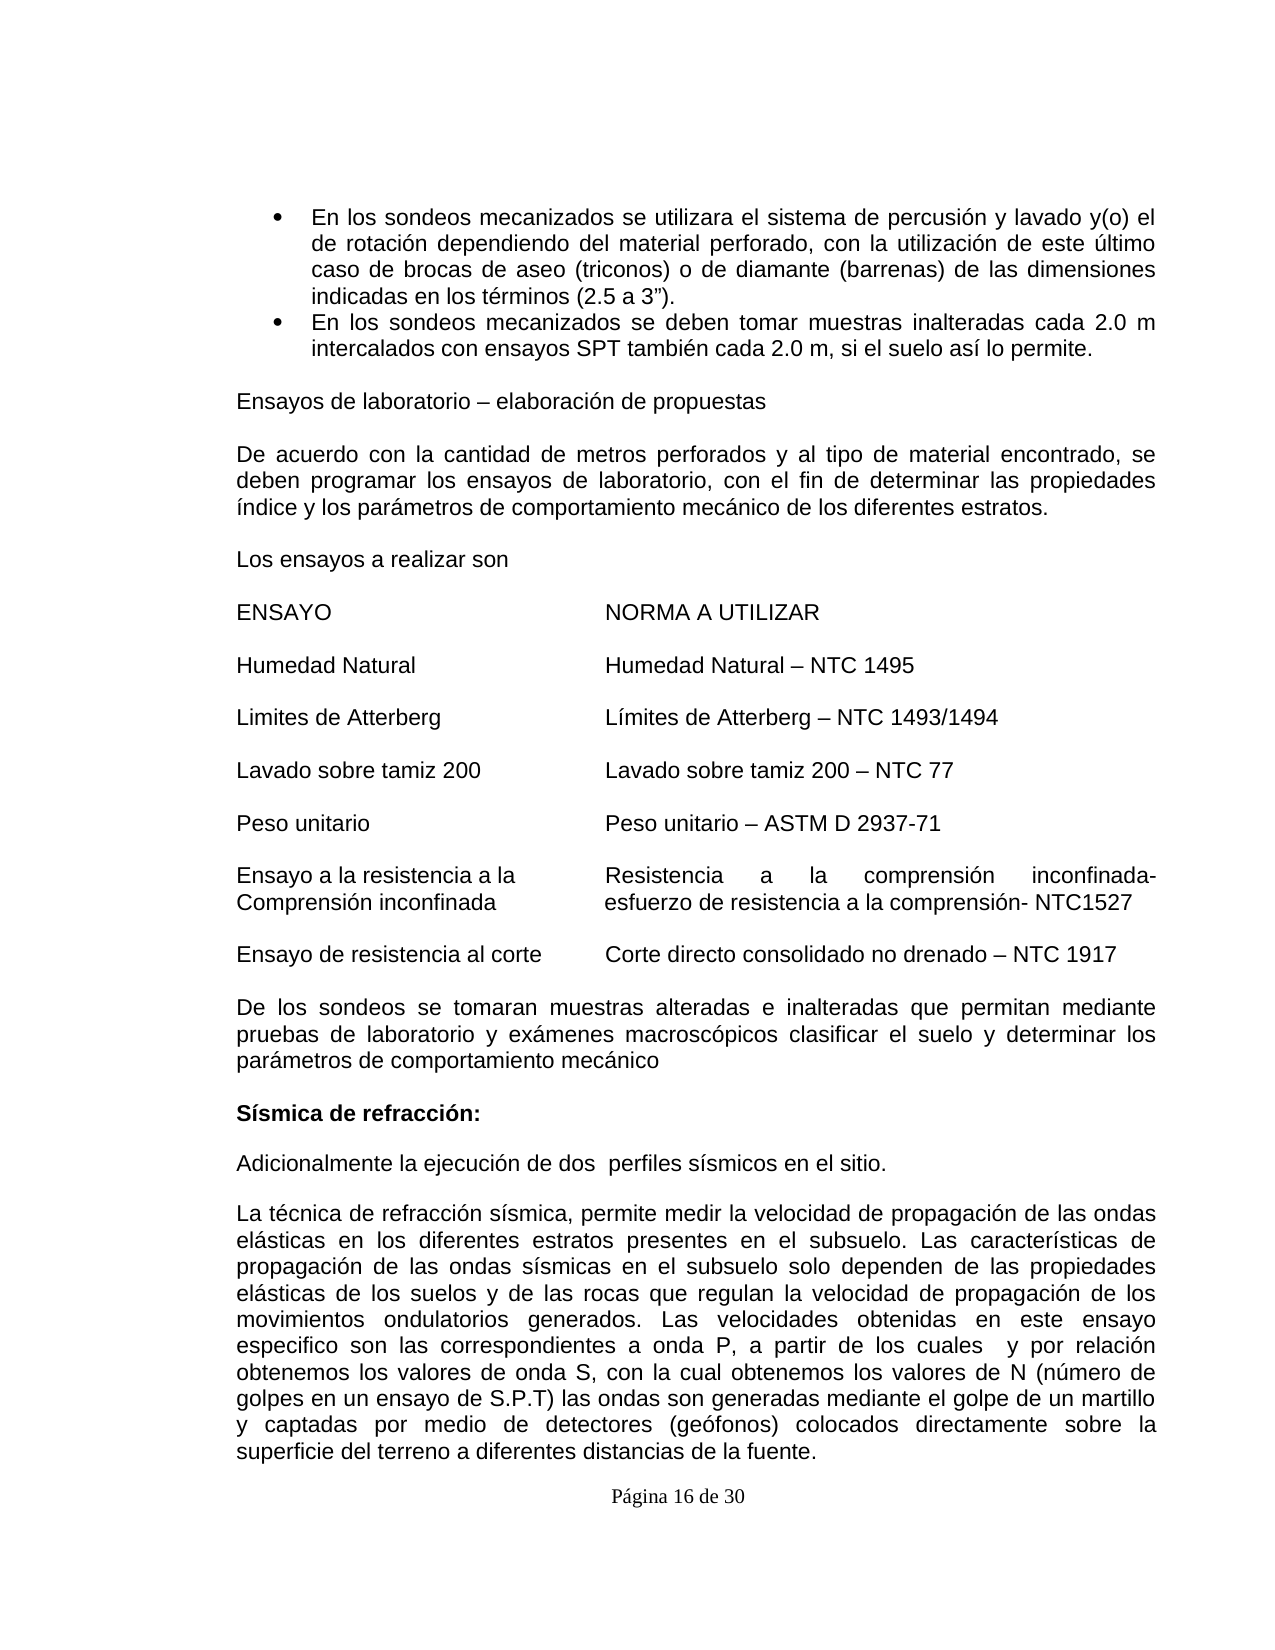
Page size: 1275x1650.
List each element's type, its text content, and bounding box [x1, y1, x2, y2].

text Sísmica de refracción: [236, 1099, 1157, 1126]
list En los sondeos mecanizados se deben tomar muestras inalteradas cada 2.0 m intercalados con ensayos SPT también cada 2.0 m, si el suelo así lo permite. [274, 309, 1157, 362]
text Ensayo de resistencia al corte Corte directo consolidado no drenado – NTC 1917 [236, 941, 1157, 968]
text ENSAYO NORMA A UTILIZAR [236, 599, 1157, 625]
text De los sondeos se tomaran muestras alteradas e inalteradas que permitan mediante pruebas de laboratorio y exámenes macroscópicos clasificar el suelo y determinar los parámetros de comportamiento mecánico [236, 994, 1157, 1073]
text Ensayo a la resistencia a la Resistencia a la comprensión inconfinada- Comprensión inconfinada esfuerzo de resistencia a la comprensión- NTC1527 [236, 862, 1157, 915]
text Los ensayos a realizar son [236, 546, 1157, 572]
list En los sondeos mecanizados se utilizara el sistema de percusión y lavado y(o) el de rotación dependiendo del material perforado, con la utilización de este último caso de brocas de aseo (triconos) o de diamante (barrenas) de las dimensiones indicadas en los términos (2.5 a 3”). [274, 203, 1157, 309]
text Ensayos de laboratorio – elaboración de propuestas [236, 388, 1157, 414]
text Humedad Natural Humedad Natural – NTC 1495 [236, 652, 1157, 678]
text De acuerdo con la cantidad de metros perforados y al tipo de material encontrado, se deben programar los ensayos de laboratorio, con el fin de determinar las propiedades índice y los parámetros de comportamiento mecánico de los diferentes estratos. [236, 441, 1157, 520]
text Limites de Atterberg Límites de Atterberg – NTC 1493/1494 [236, 704, 1157, 731]
text Lavado sobre tamiz 200 Lavado sobre tamiz 200 – NTC 77 [236, 757, 1157, 783]
text Adicionalmente la ejecución de dos perfiles sísmicos en el sitio. [236, 1150, 1157, 1176]
text La técnica de refracción sísmica, permite medir la velocidad de propagación de las ondas elásticas en los diferentes estratos presentes en el subsuelo. Las características de propagación de las ondas sísmicas en el subsuelo solo dependen de las propiedades elásticas de los suelos y de las rocas que regulan la velocidad de propagación de los movimientos ondulatorios generados. Las velocidades obtenidas en este ensayo especifico son las correspondientes a onda P, a partir de los cuales y por relación obtenemos los valores de onda S, con la cual obtenemos los valores de N (número de golpes en un ensayo de S.P.T) las ondas son generadas mediante el golpe de un martillo y captadas por medio de detectores (geófonos) colocados directamente sobre la superficie del terreno a diferentes distancias de la fuente. [236, 1200, 1157, 1464]
text Peso unitario Peso unitario – ASTM D 2937-71 [236, 810, 1157, 836]
